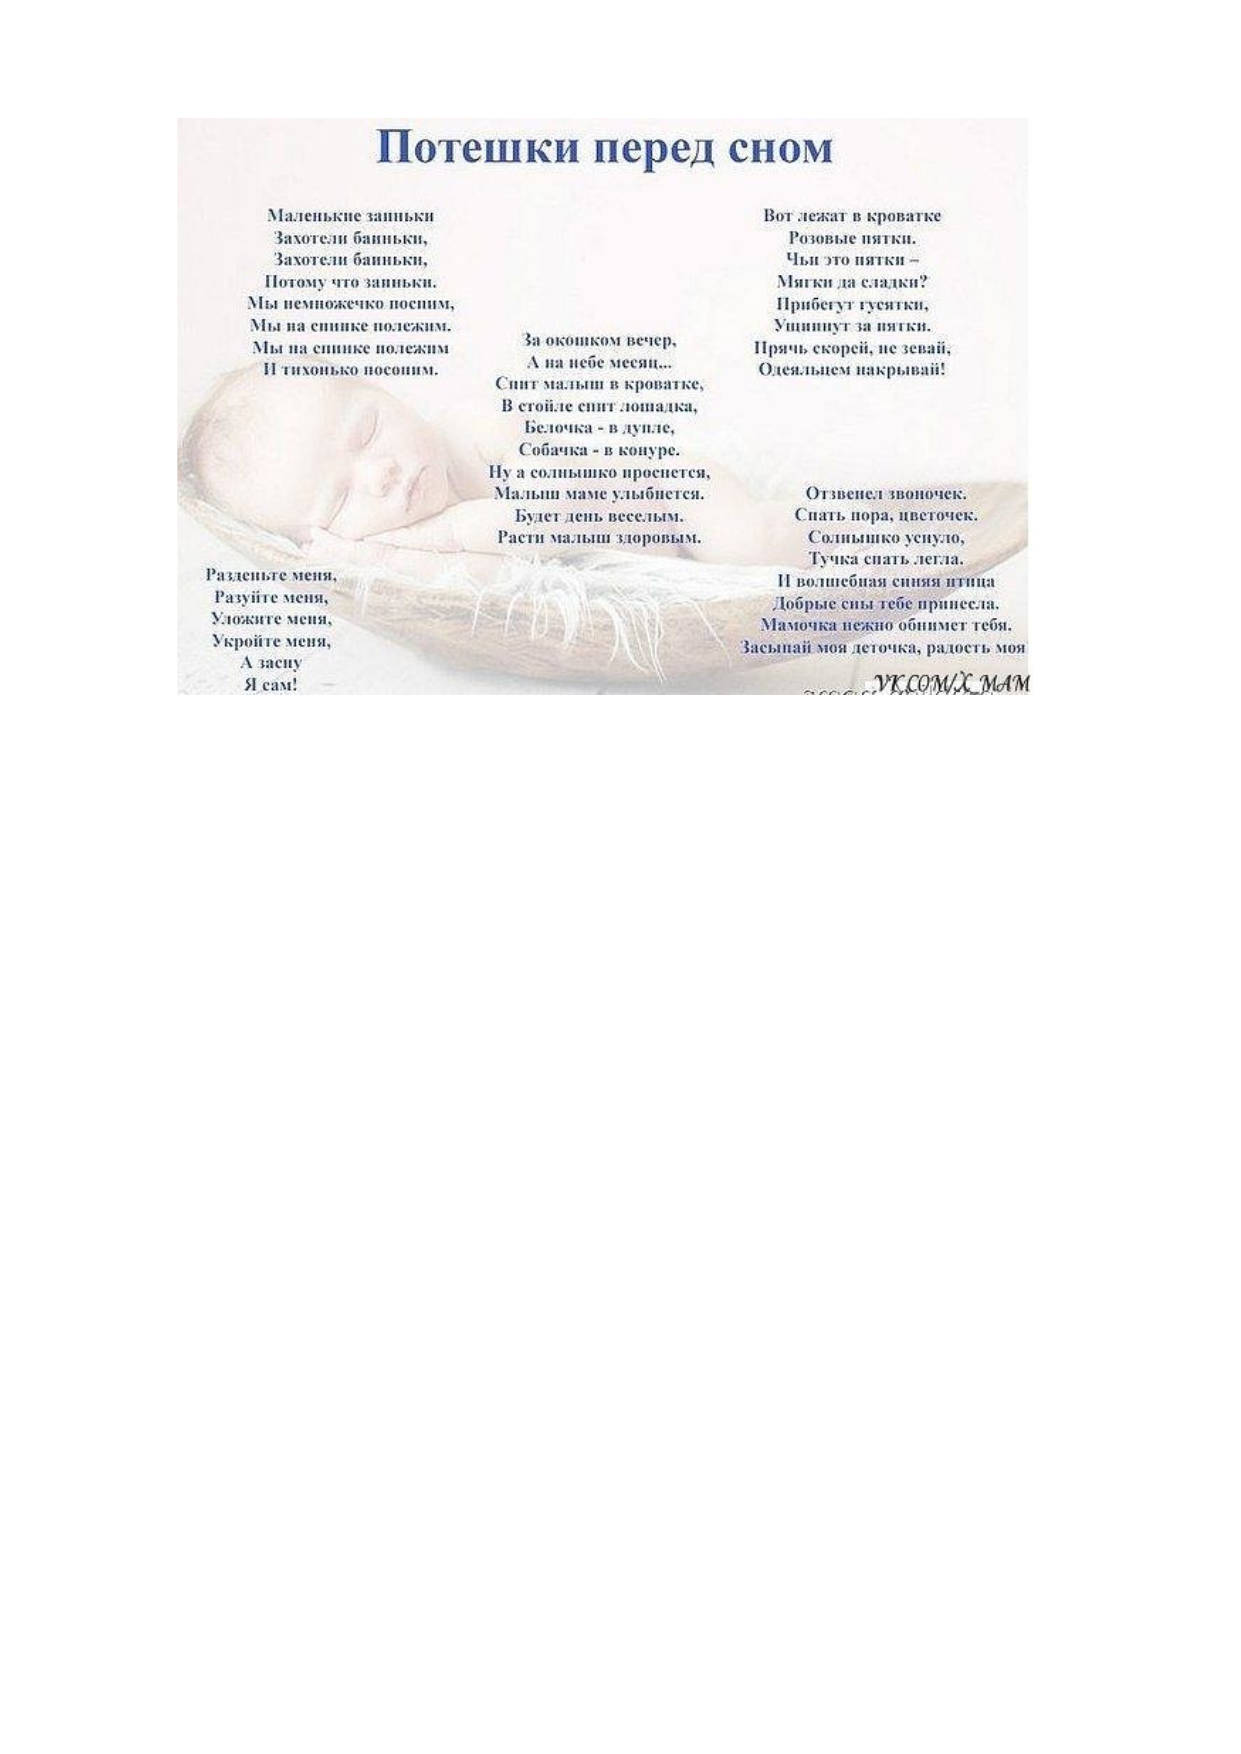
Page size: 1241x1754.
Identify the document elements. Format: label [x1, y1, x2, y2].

picture [177, 118, 1033, 695]
